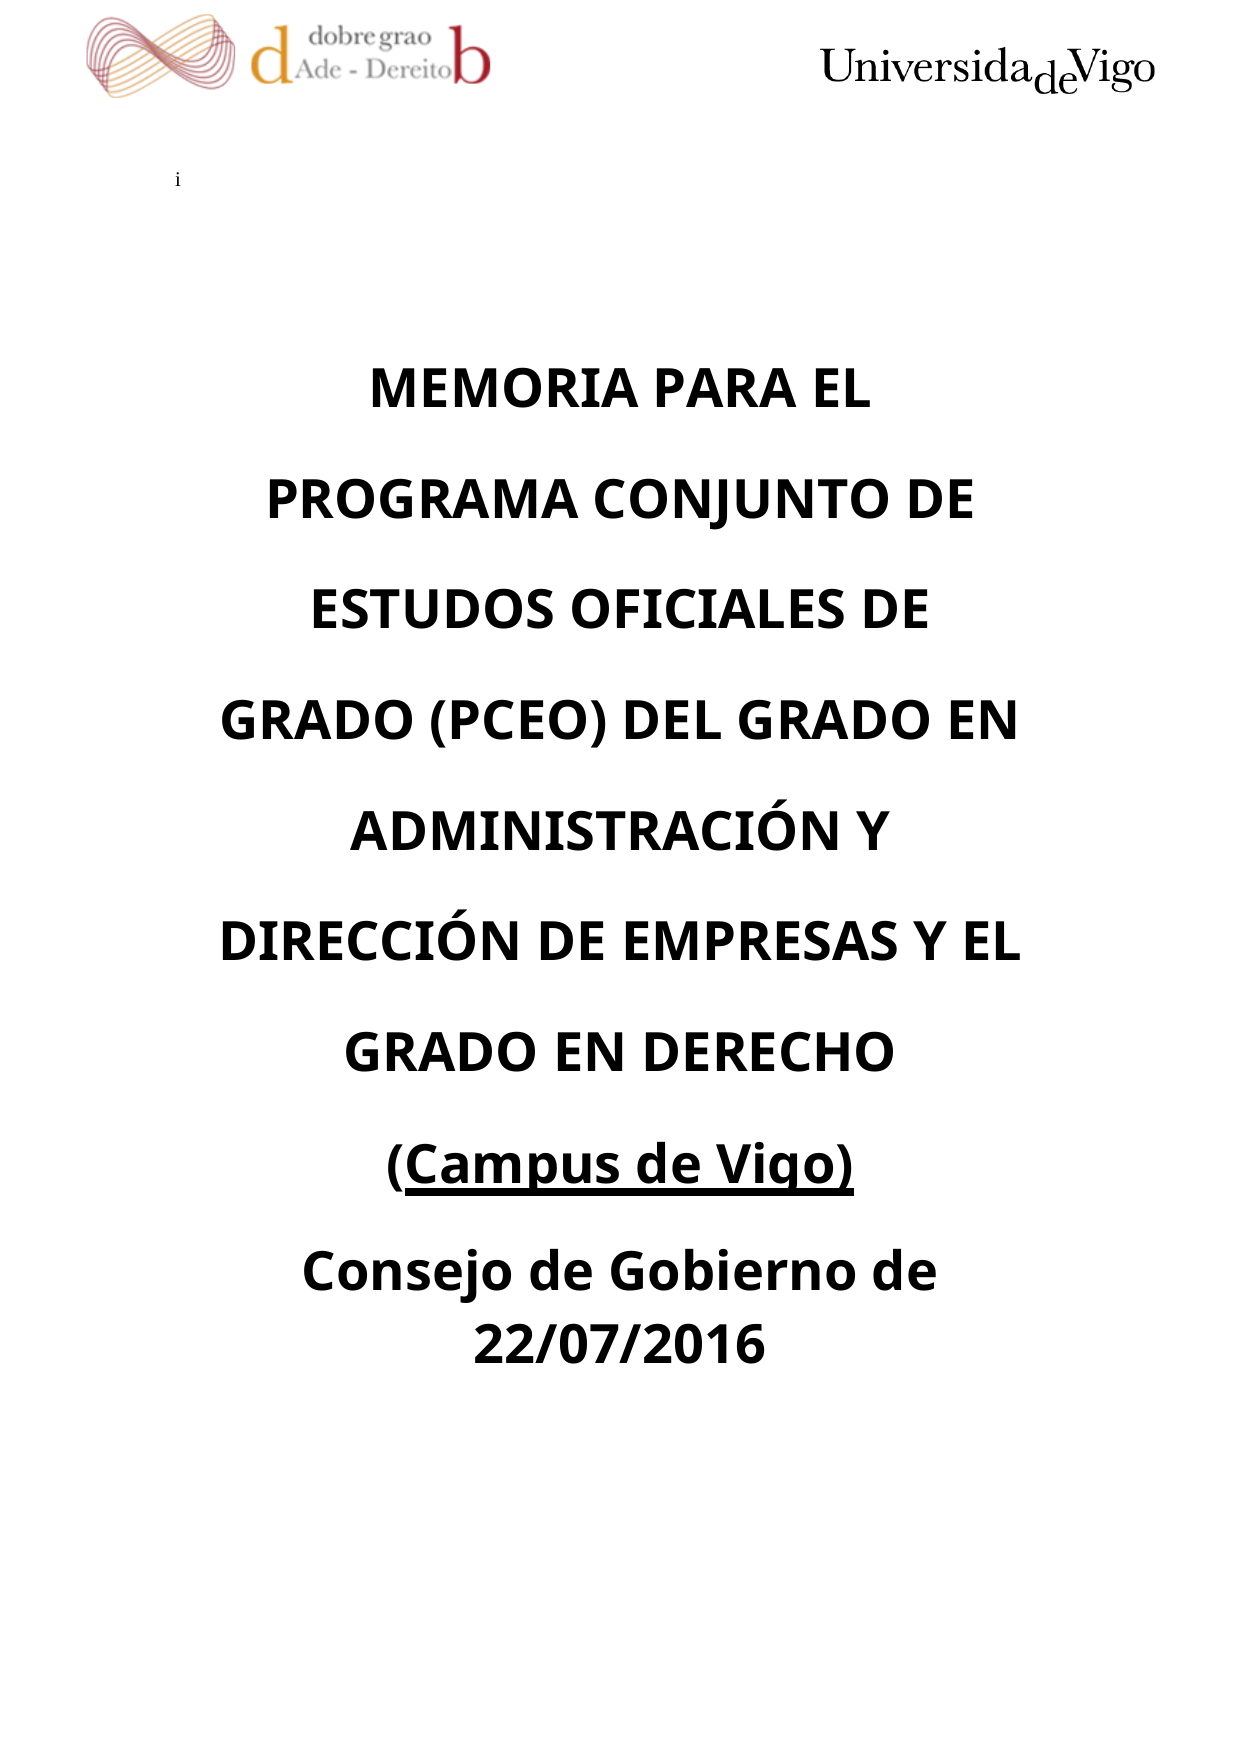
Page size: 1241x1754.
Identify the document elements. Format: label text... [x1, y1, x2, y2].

subtitle MEMORIA PARA EL PROGRAMA CONJUNTO DE ESTUDOS OFICIALES DE GRADO (PCEO) DEL GRADO EN ADMINISTRACIÓN Y DIRECCIÓN DE EMPRESAS Y EL GRADO EN DERECHO [215, 349, 1026, 1087]
text (Campus de Vigo) [215, 1126, 1025, 1199]
picture [75, 10, 504, 104]
picture [819, 47, 1155, 94]
text Consejo de Gobierno de 22/07/2016 [215, 1232, 1025, 1379]
text i [175, 167, 1065, 191]
